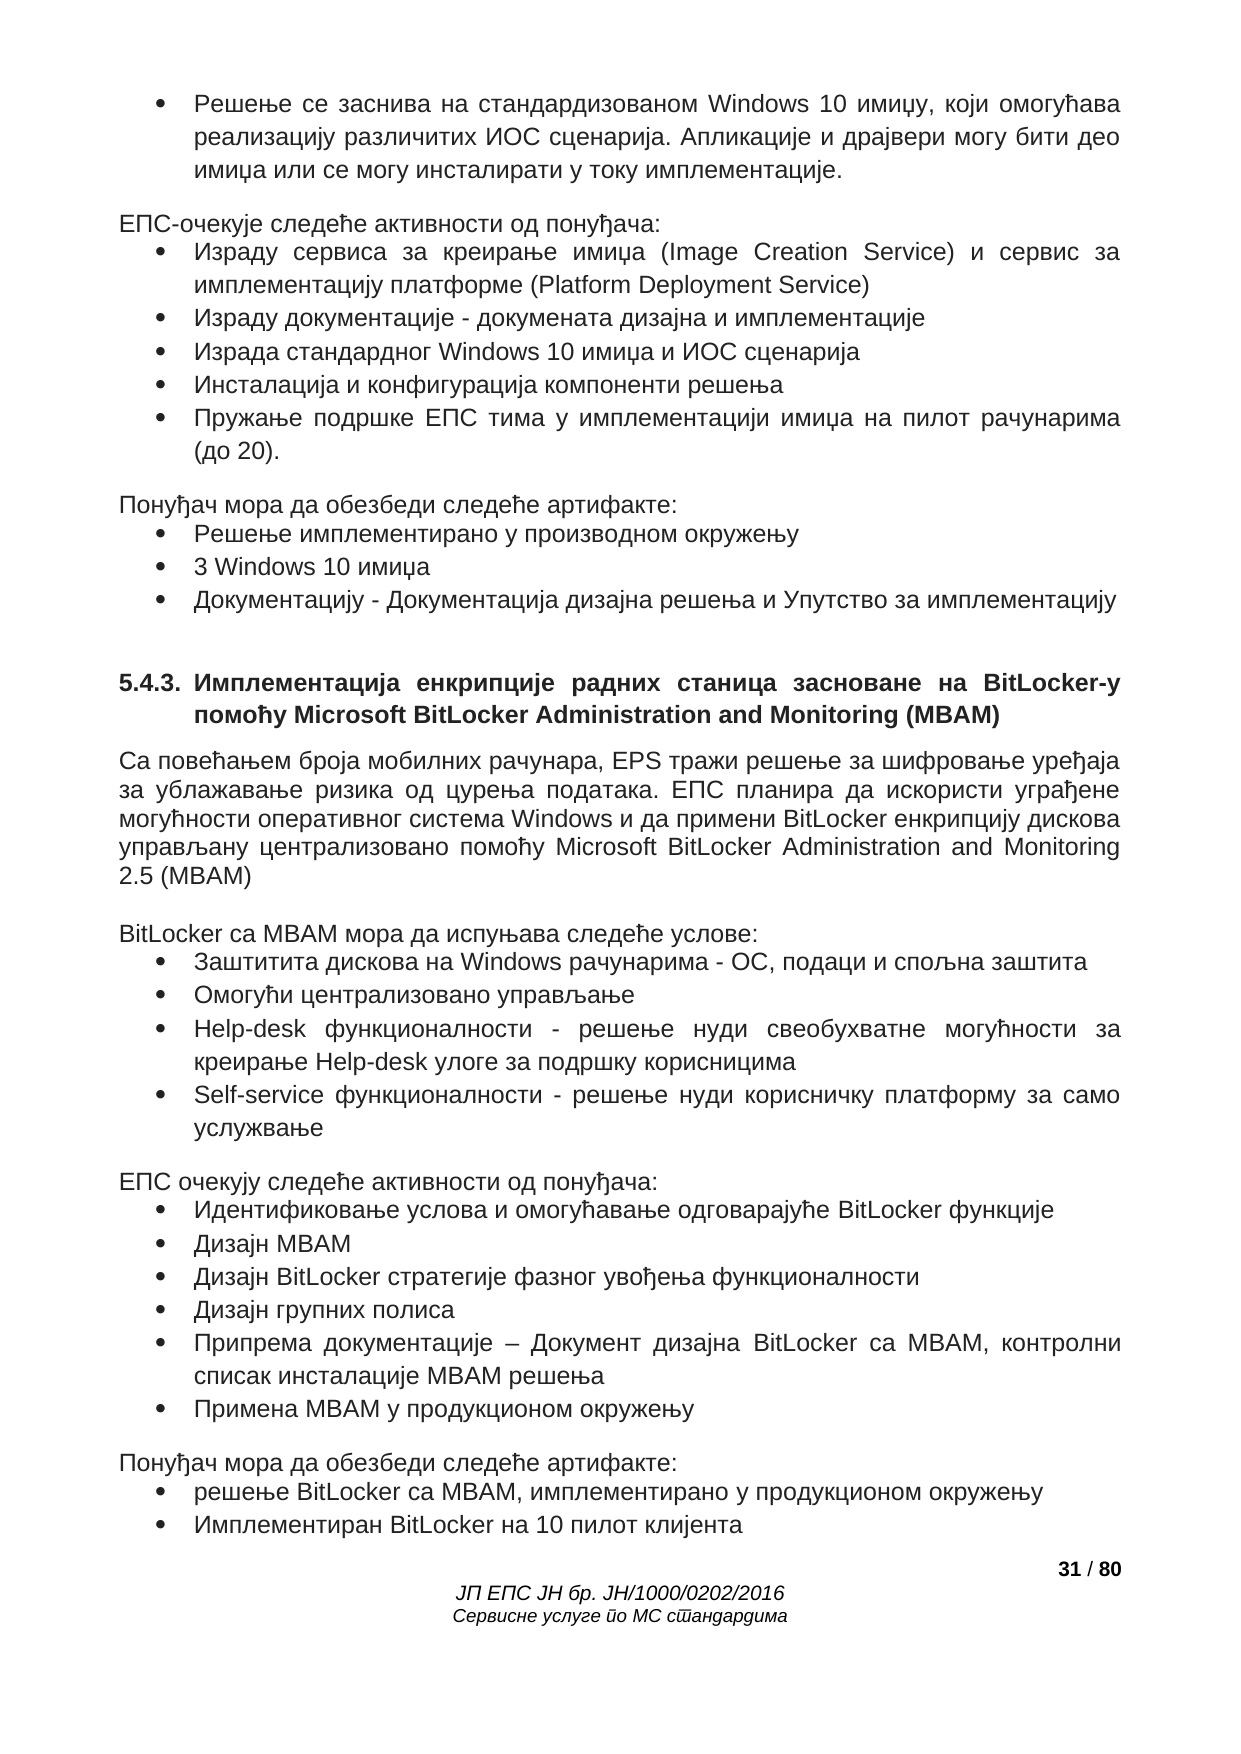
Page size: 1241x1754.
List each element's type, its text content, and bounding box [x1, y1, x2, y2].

text ЕПС-очекује следеће активности од понуђача: [118, 208, 1122, 237]
list Решење имплементирано у производном окружењу [156, 518, 1122, 547]
list Примена MBAM у продукционом окружењу [156, 1394, 1122, 1423]
list Имплементација енкрипције радних станица засноване на BitLocker-у помоћу Microsoft BitLocker Administration and Monitoring (MBAM) [118, 667, 1122, 729]
list Решење се заснива на стандардизованом Windows 10 имиџу, који омогућава реализацију различитих ИОС сценарија. Апликације и драјвери могу бити део имиџа или се могу инсталирати у току имплементације. [156, 88, 1122, 183]
list Пружање подршке ЕПС тима у имплементацији имиџа на пилот рачунарима (до 20). [156, 403, 1122, 465]
list Инсталација и конфигурација компоненти решења [156, 370, 1122, 398]
list Дизајн BitLocker стратегије фазног увођења функционалности [156, 1262, 1122, 1291]
list Идентификовање услова и омогућавање одговарајуће BitLocker функције [156, 1195, 1122, 1224]
list Имплементиран BitLocker на 10 пилот клијента [156, 1510, 1122, 1539]
list Омогући централизовано управљање [156, 980, 1122, 1009]
list Израду документације - докумената дизајна и имплементације [156, 303, 1122, 332]
text Понуђач мора да обезбеди следеће артифакте: [118, 1448, 1122, 1477]
list решење BitLocker са MBAM, имплементирано у продукционом окружењу [156, 1477, 1122, 1506]
list Help-desk функционалности - решење нуди свеобухватне могућности за креирање Help-desk улоге за подршку корисницима [156, 1013, 1122, 1075]
list Дизајн групних полиса [156, 1295, 1122, 1324]
text Са повећањем броја мобилних рачунара, ЕPS тражи решење за шифровање уређаја за ублажавање ризика од цурења података. ЕПС планира да искористи уграђене могућности оперативног система Windows и да примени BitLocker енкрипцију дискова управљану централизовано помоћу Microsoft BitLocker Administration and Monitoring 2.5 (MBAM) [118, 746, 1122, 890]
text BitLocker са MBAM мора да испуњава следеће услове: [118, 918, 1122, 947]
list 3 Windows 10 имиџа [156, 552, 1122, 581]
text Понуђач мора да обезбеди следеће артифакте: [118, 490, 1122, 518]
list Документацију - Документација дизајна решења и Упутство за имплементацију [156, 585, 1122, 614]
list Заштитита дискова на Windows рачунарима - ОС, подаци и спољна заштита [156, 947, 1122, 976]
list Припрема документације – Документ дизајна BitLocker са MBAM, контролни списак инсталације MBAM решења [156, 1328, 1122, 1390]
list Self-service функционалности - решење нуди корисничку платформу за само услужвање [156, 1080, 1122, 1142]
list Дизајн MBAM [156, 1228, 1122, 1257]
text ЕПС очекују следеће активности од понуђача: [118, 1167, 1122, 1195]
list Израда стандардног Windows 10 имиџа и ИОС сценарија [156, 337, 1122, 365]
list Израду сервиса за креирање имиџа (Image Creation Service) и сервис за имплементацију платформе (Platform Deployment Service) [156, 237, 1122, 299]
